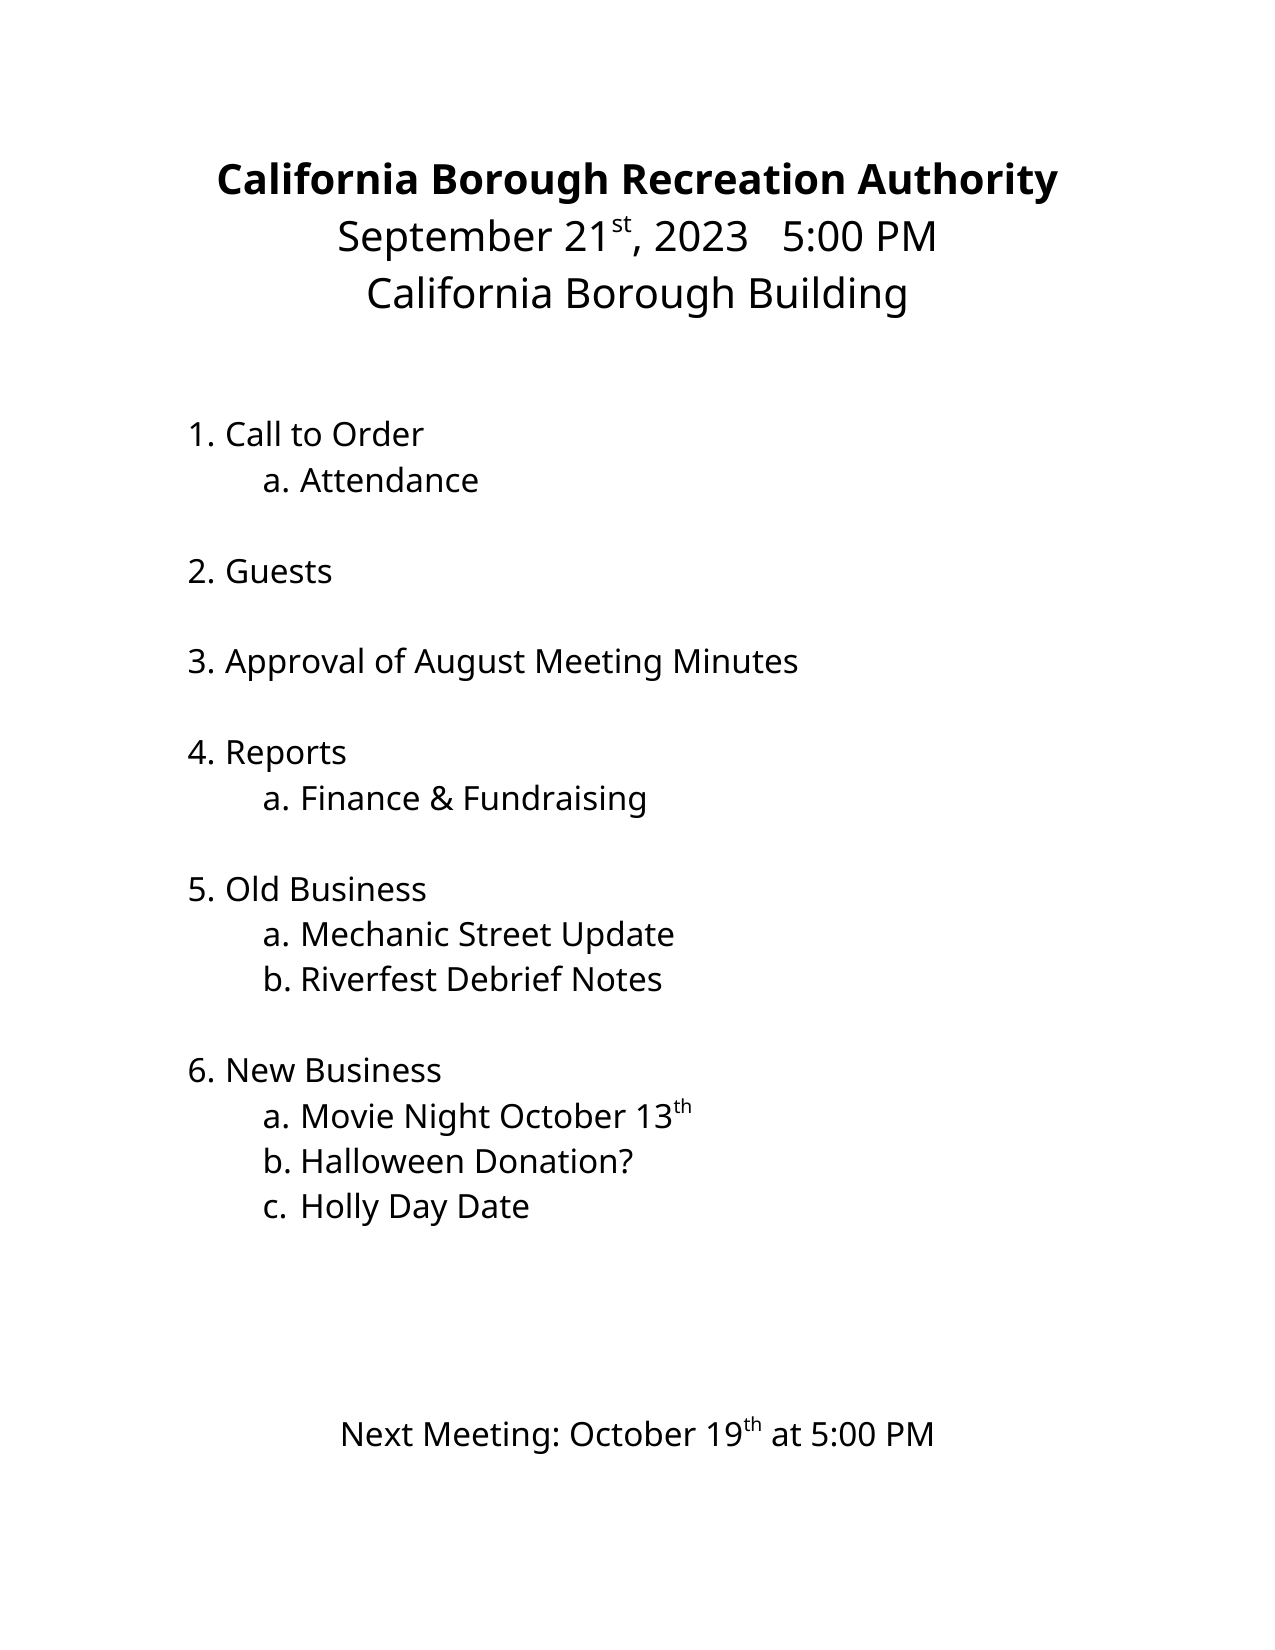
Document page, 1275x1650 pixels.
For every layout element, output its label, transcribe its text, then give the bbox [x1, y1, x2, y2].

list Movie Night October 13th [262, 1092, 1125, 1138]
text Next Meeting: October 19th at 5:00 PM [150, 1410, 1125, 1456]
list Holly Day Date [262, 1183, 1125, 1229]
list Halloween Donation? [262, 1138, 1125, 1183]
list Reports [187, 729, 1125, 774]
list Old Business [187, 865, 1125, 911]
text California Borough Recreation Authority [150, 150, 1125, 207]
list New Business [187, 1047, 1125, 1092]
list Attendance [262, 457, 1125, 502]
list Guests [187, 547, 1125, 593]
list Riverfest Debrief Notes [262, 956, 1125, 1002]
list Approval of August Meeting Minutes [187, 638, 1125, 684]
list Call to Order [187, 411, 1125, 457]
list Mechanic Street Update [262, 911, 1125, 956]
text California Borough Building [150, 263, 1125, 320]
text September 21st, 2023 5:00 PM [150, 207, 1125, 263]
list Finance & Fundraising [262, 774, 1125, 820]
